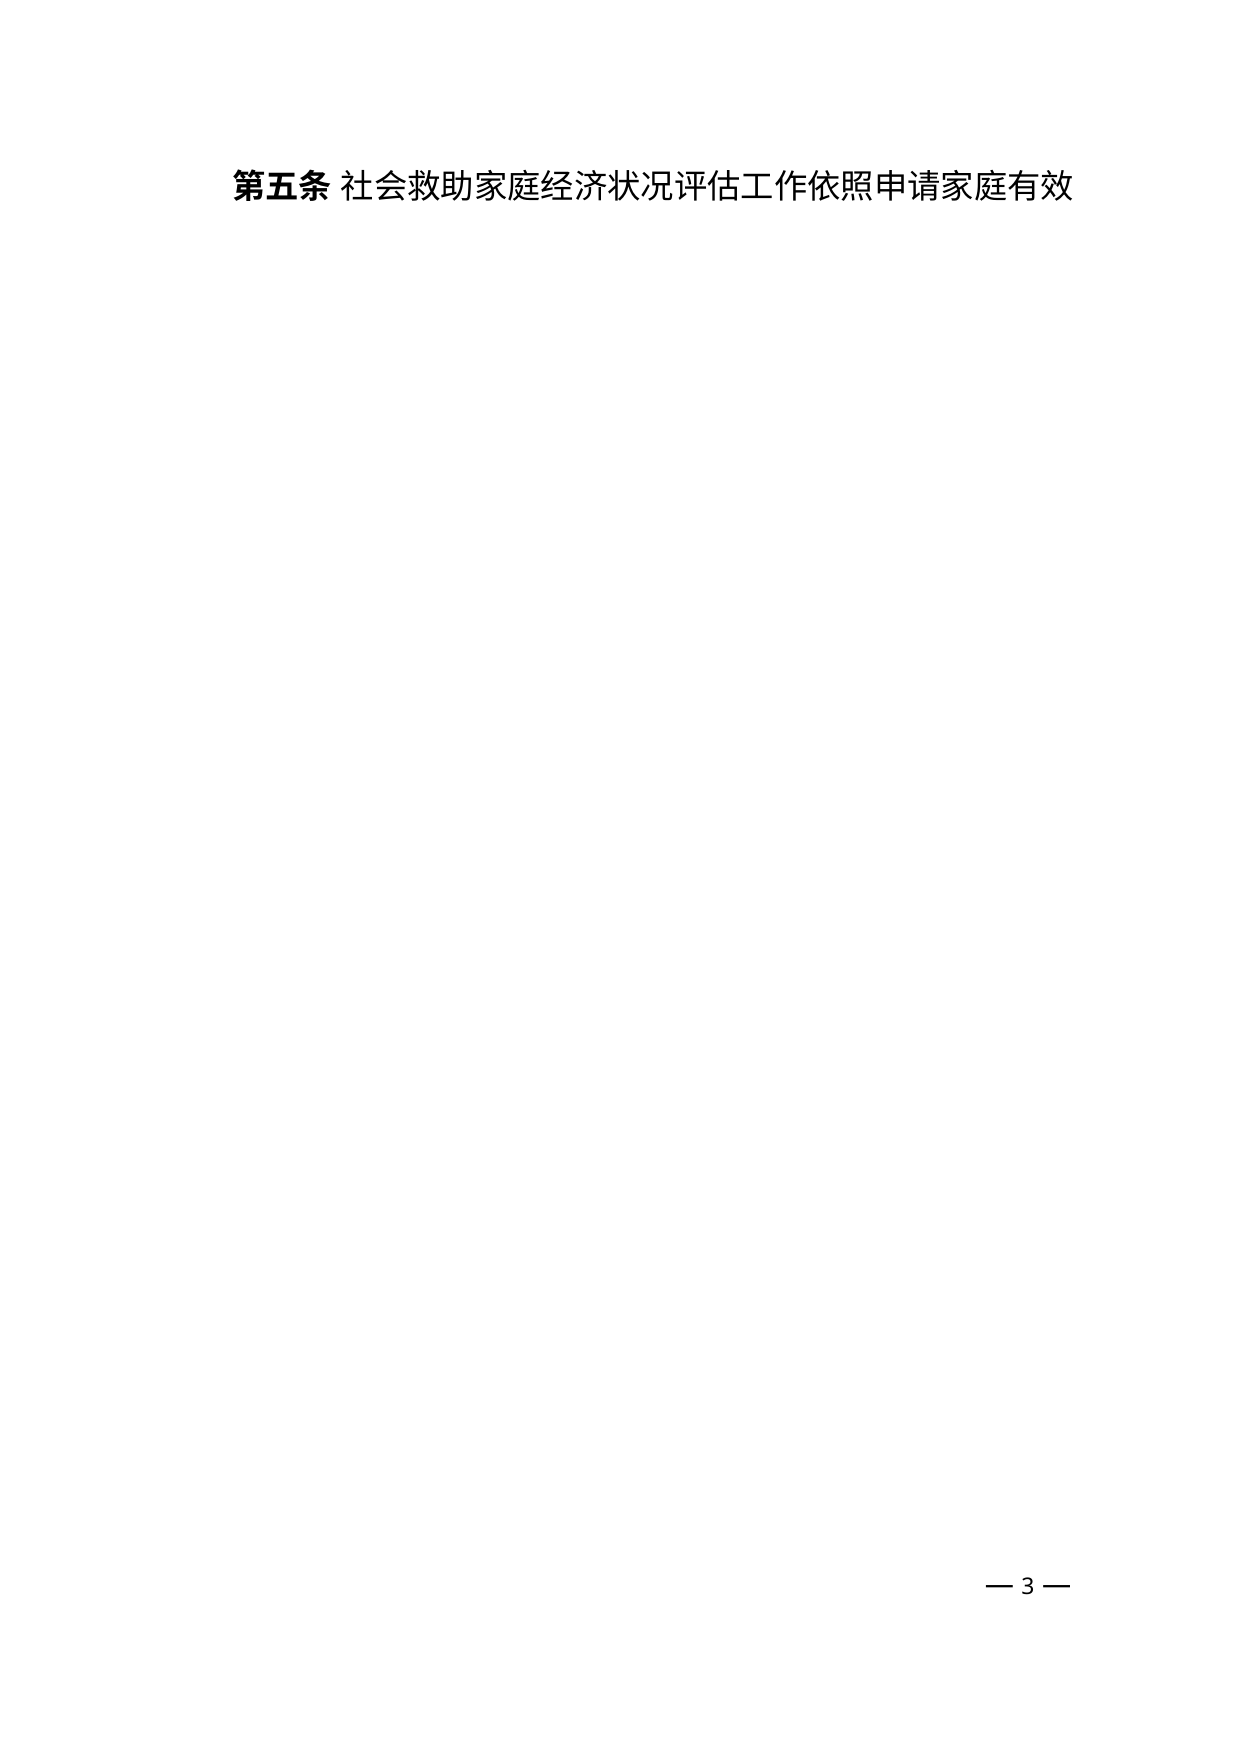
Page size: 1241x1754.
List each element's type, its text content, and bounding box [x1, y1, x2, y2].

text 第五条 社会救助家庭经济状况评估工作依照申请家庭有效 [232, 164, 1155, 207]
